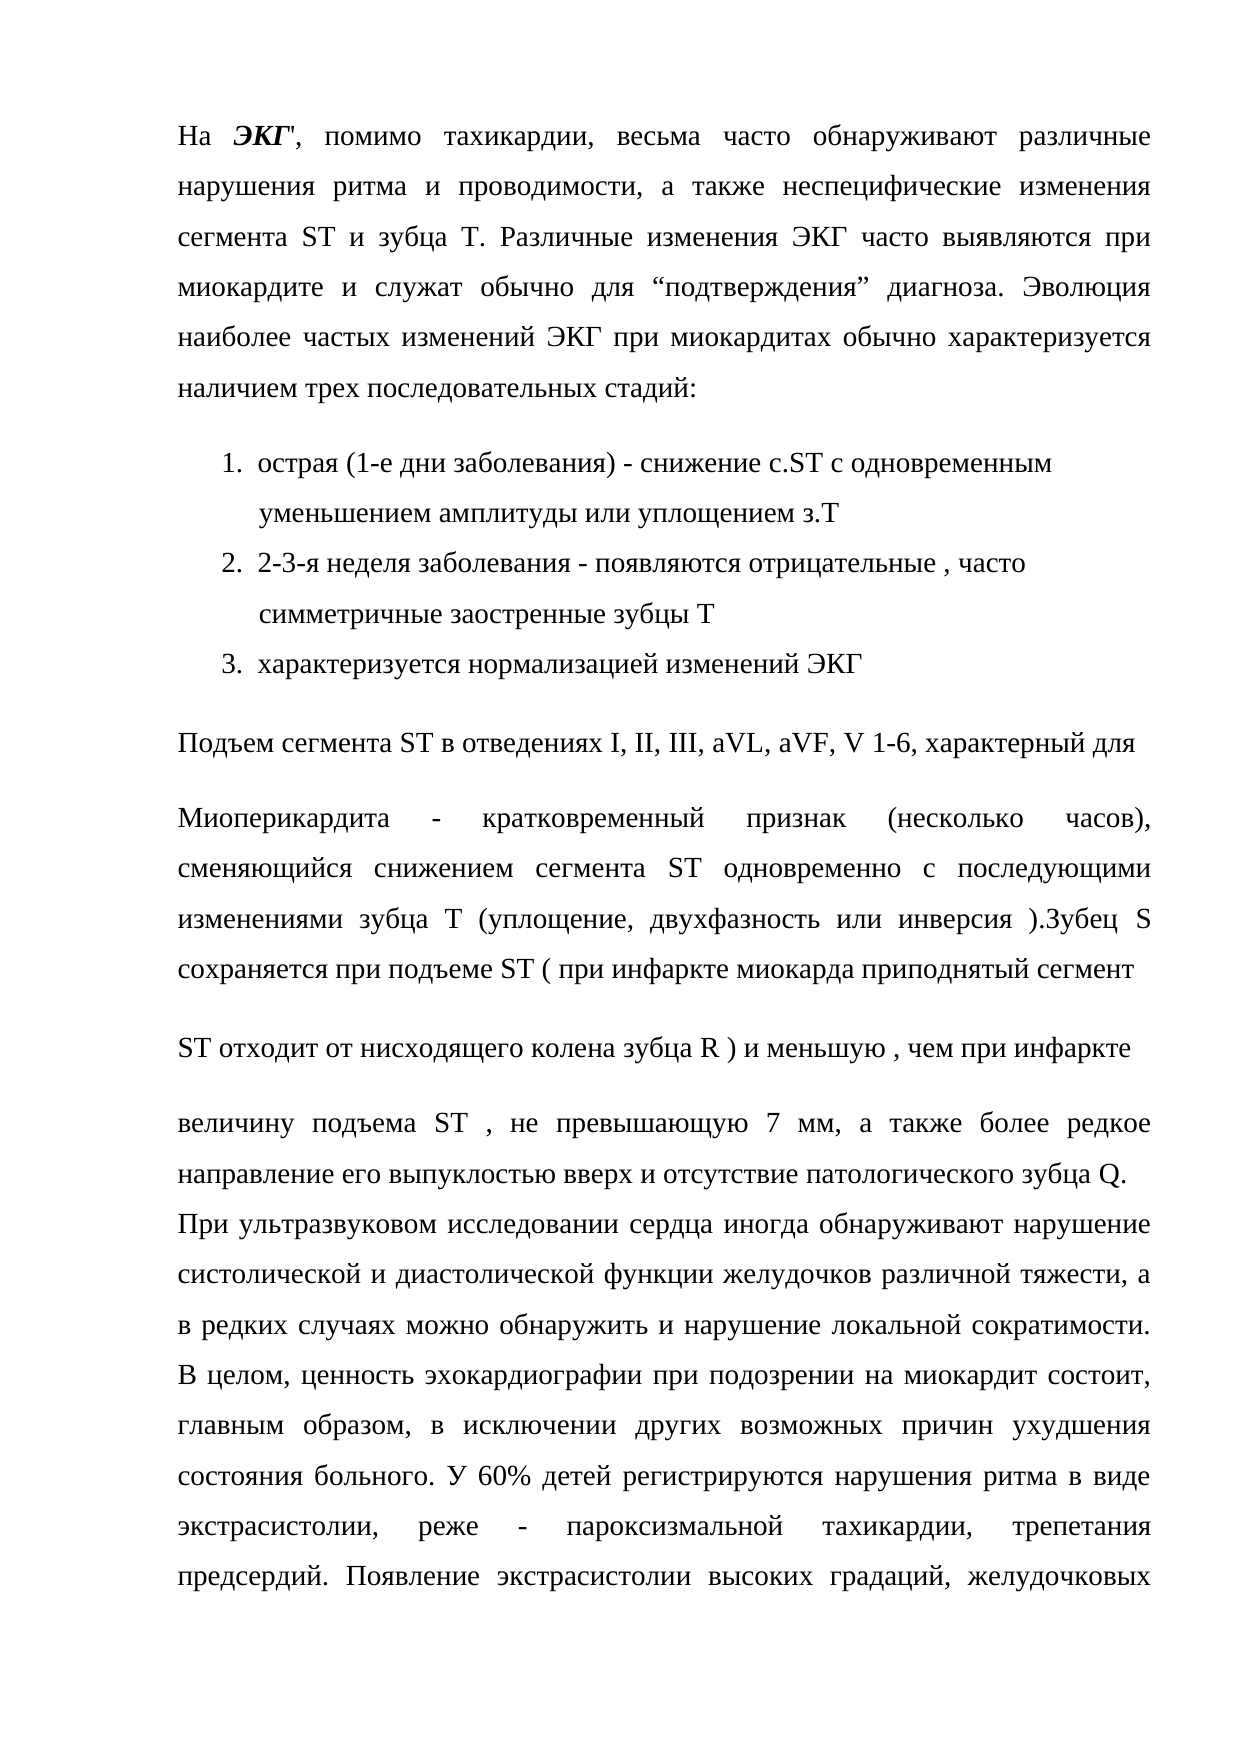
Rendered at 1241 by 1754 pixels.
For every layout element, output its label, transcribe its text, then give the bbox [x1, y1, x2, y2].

text Миоперикардита - кратковременный признак (несколько часов), сменяющийся снижением сегмента ST одновременно с последующими изменениями зубца Т (уплощение, двухфазность или инверсия ).Зубец S сохраняется при подъеме ST ( при инфаркте миокарда приподнятый сегмент [177, 800, 1152, 984]
text ST отходит от нисходящего колена зубца R ) и меньшую , чем при инфаркте [177, 1030, 1152, 1063]
list 2-3-я неделя заболевания - появляются отрицательные , часто симметричные заостренные зубцы Т [221, 546, 1152, 629]
list характеризуется нормализацией изменений ЭКГ [221, 646, 1152, 680]
text Подъем сегмента ST в отведениях I, II, III, aVL, aVF, V 1-6, характерный для [177, 725, 1152, 758]
text величину подъема ST , не превышающую 7 мм, а также более редкое направление его выпуклостью вверх и отсутствие патологического зубца Q. [177, 1106, 1152, 1189]
list острая (1-е дни заболевания) - снижение c.ST с одновременным уменьшением амплитуды или уплощением з.Т [221, 445, 1152, 529]
text На ЭКГ', помимо тахикардии, весьма часто обнаруживают различные нарушения ритма и проводимости, а также неспецифические изменения сегмента ST и зубца Т. Различные изменения ЭКГ часто выявляются при миокардите и служат обычно для “подтверждения” диагноза. Эволюция наиболее частых изменений ЭКГ при миокардитах обычно характеризуется наличием трех последовательных стадий: [177, 118, 1152, 403]
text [177, 1206, 1152, 1592]
